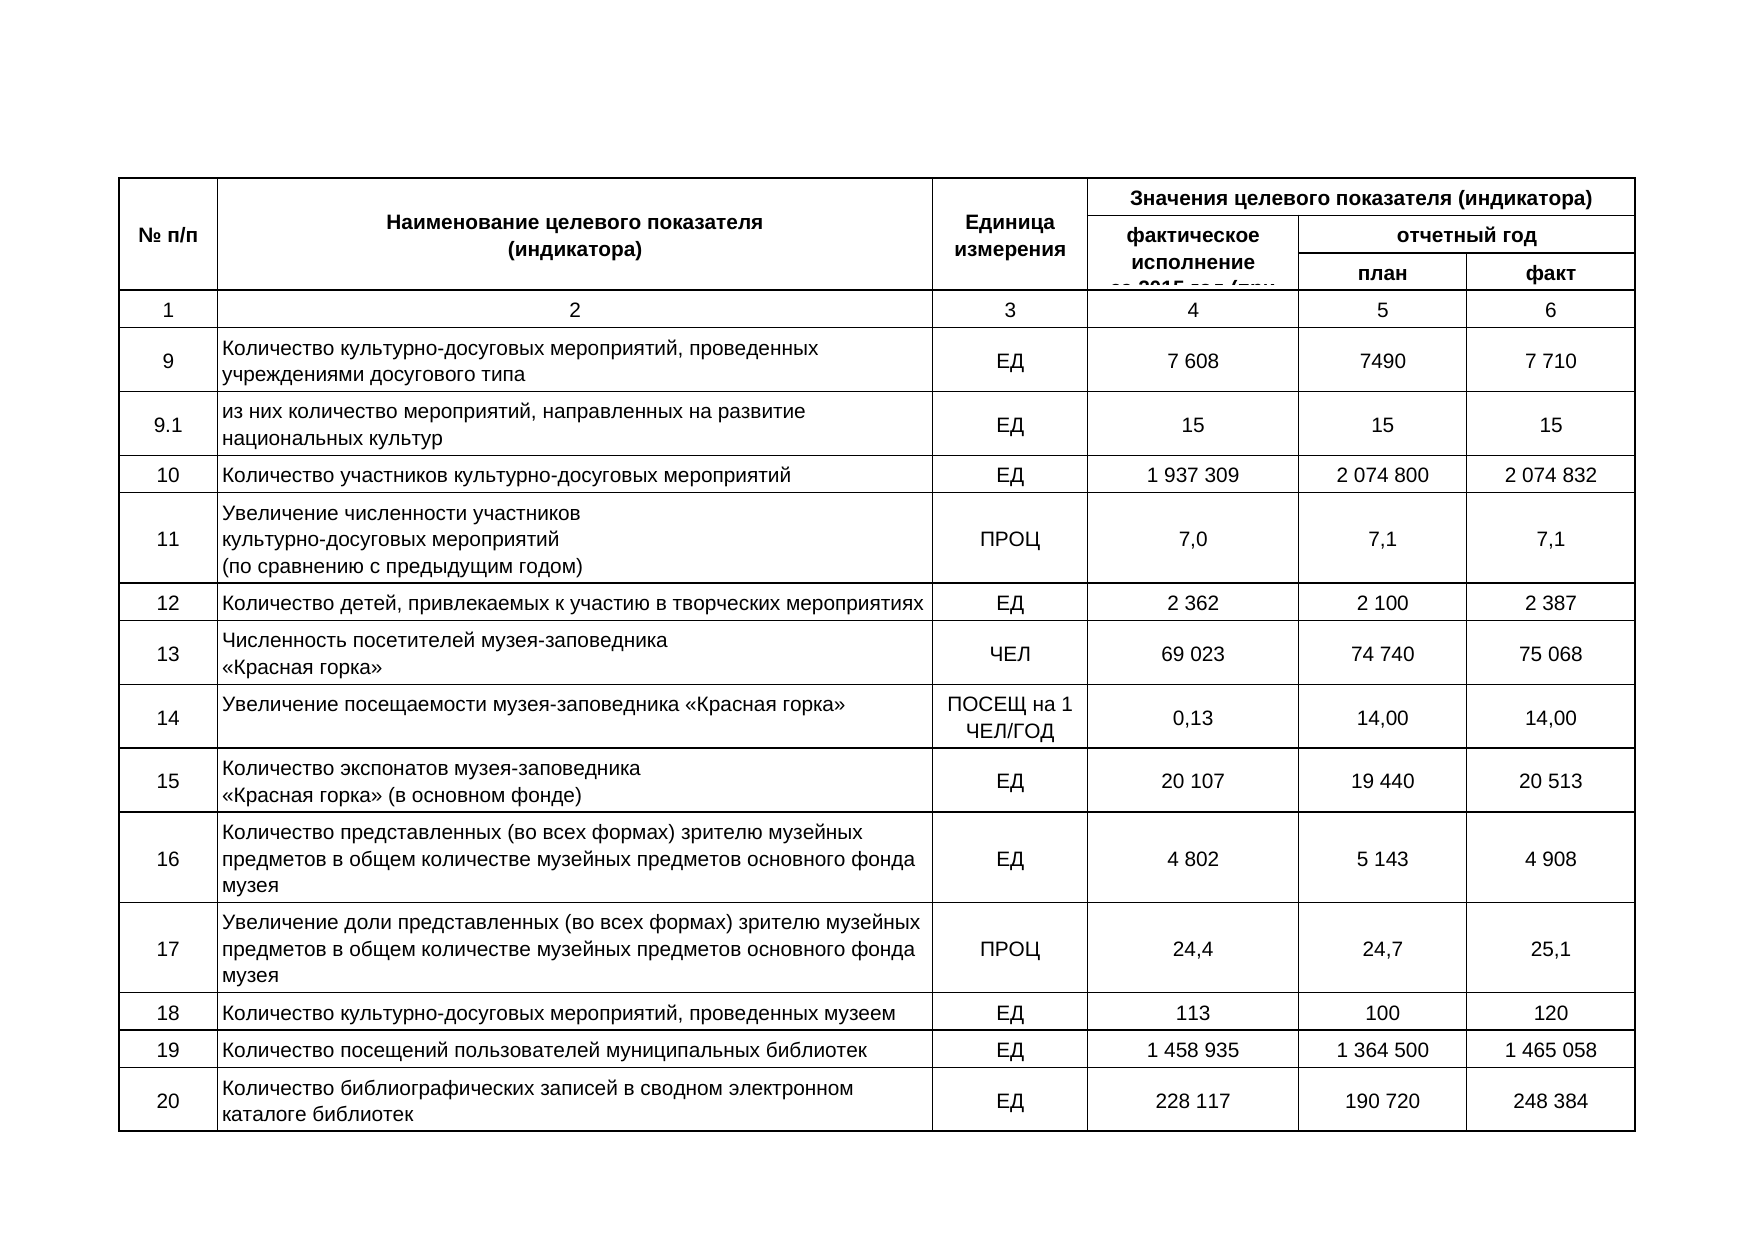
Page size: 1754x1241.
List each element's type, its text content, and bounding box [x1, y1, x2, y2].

table_cell 5 [1299, 291, 1466, 327]
table_cell 3 [933, 291, 1087, 327]
table_cell ЧЕЛ [933, 621, 1087, 683]
table_cell 1 465 058 [1467, 1031, 1634, 1067]
table_cell 7,1 [1467, 493, 1634, 582]
table_cell 113 [1088, 993, 1298, 1029]
table_cell 16 [120, 813, 217, 901]
table_cell ЕД [933, 328, 1087, 391]
table_header Значения целевого показателя (индикатора) [1088, 179, 1634, 214]
table_cell 2 362 [1088, 584, 1298, 619]
table_cell 0,13 [1088, 685, 1298, 747]
table_header Единица измерения [933, 179, 1087, 289]
table_cell факт [1467, 254, 1634, 289]
table_cell 9 [120, 328, 217, 391]
table_cell 2 074 800 [1299, 456, 1466, 492]
table_cell 5 143 [1299, 813, 1466, 901]
table_cell ЕД [933, 392, 1087, 454]
table_header № п/п [120, 179, 217, 289]
table_cell 19 [120, 1031, 217, 1067]
table_cell 24,4 [1088, 903, 1298, 992]
table_cell 2 100 [1299, 584, 1466, 619]
table_cell 1 458 935 [1088, 1031, 1298, 1067]
table_header Наименование целевого показателя (индикатора) [218, 179, 932, 289]
table_cell план [1299, 254, 1466, 289]
table_cell 19 440 [1299, 749, 1466, 811]
table_cell 25,1 [1467, 903, 1634, 992]
table_cell 17 [120, 903, 217, 992]
table_cell Количество детей, привлекаемых к участию в творческих мероприятиях [218, 584, 932, 619]
table_cell из них количество мероприятий, направленных на развитие национальных культур [218, 392, 932, 454]
table_cell 10 [120, 456, 217, 492]
table_cell 120 [1467, 993, 1634, 1029]
table_cell ЕД [933, 1031, 1087, 1067]
table_cell 15 [1088, 392, 1298, 454]
table_cell 18 [120, 993, 217, 1029]
table_cell 6 [1467, 291, 1634, 327]
table_cell 2 [218, 291, 932, 327]
table_cell 2 074 832 [1467, 456, 1634, 492]
table_cell ЕД [933, 993, 1087, 1029]
table_cell Количество участников культурно-досуговых мероприятий [218, 456, 932, 492]
table_cell Количество представленных (во всех формах) зрителю музейных предметов в общем количестве музейных предметов основного фонда музея [218, 813, 932, 901]
table_cell 1 [120, 291, 217, 327]
table_cell 190 720 [1299, 1068, 1466, 1130]
table_cell 7,0 [1088, 493, 1298, 582]
table_cell ПОСЕЩ на 1 ЧЕЛ/ГОД [933, 685, 1087, 747]
table_cell 14,00 [1467, 685, 1634, 747]
table_cell 14,00 [1299, 685, 1466, 747]
table_cell ПРОЦ [933, 903, 1087, 992]
table_cell Увеличение численности участников культурно-досуговых мероприятий (по сравнению с предыдущим годом) [218, 493, 932, 582]
table_cell Количество культурно-досуговых мероприятий, проведенных учреждениями досугового типа [218, 328, 932, 391]
table_cell 15 [120, 749, 217, 811]
table_cell 7 710 [1467, 328, 1634, 391]
table_cell 7,1 [1299, 493, 1466, 582]
table_cell 11 [120, 493, 217, 582]
table_cell 4 908 [1467, 813, 1634, 901]
table_cell ЕД [933, 584, 1087, 619]
table_cell Количество посещений пользователей муниципальных библиотек [218, 1031, 932, 1067]
table_cell 2 387 [1467, 584, 1634, 619]
table_cell ЕД [933, 456, 1087, 492]
table_cell 9.1 [120, 392, 217, 454]
table_cell Количество экспонатов музея-заповедника «Красная горка» (в основном фонде) [218, 749, 932, 811]
table_cell Увеличение посещаемости музея-заповедника «Красная горка» [218, 685, 932, 747]
table_cell 1 937 309 [1088, 456, 1298, 492]
table_cell 1 364 500 [1299, 1031, 1466, 1067]
table_cell 20 107 [1088, 749, 1298, 811]
table_cell 7490 [1299, 328, 1466, 391]
table_cell 12 [120, 584, 217, 619]
table_cell 228 117 [1088, 1068, 1298, 1130]
table_cell 15 [1467, 392, 1634, 454]
table_cell 4 [1088, 291, 1298, 327]
table_cell 74 740 [1299, 621, 1466, 683]
table_cell 69 023 [1088, 621, 1298, 683]
table_cell Численность посетителей музея-заповедника «Красная горка» [218, 621, 932, 683]
table_cell 15 [1299, 392, 1466, 454]
table_cell ЕД [933, 1068, 1087, 1130]
table_cell 14 [120, 685, 217, 747]
table_cell Увеличение доли представленных (во всех формах) зрителю музейных предметов в общем количестве музейных предметов основного фонда музея [218, 903, 932, 992]
table_cell отчетный год [1299, 216, 1634, 252]
table_cell ЕД [933, 749, 1087, 811]
table_cell 24,7 [1299, 903, 1466, 992]
table_cell 20 [120, 1068, 217, 1130]
table_cell 13 [120, 621, 217, 683]
table_cell ЕД [933, 813, 1087, 901]
table_cell 7 608 [1088, 328, 1298, 391]
table_cell ПРОЦ [933, 493, 1087, 582]
table_cell 75 068 [1467, 621, 1634, 683]
table_cell 248 384 [1467, 1068, 1634, 1130]
table_cell 4 802 [1088, 813, 1298, 901]
table_cell 100 [1299, 993, 1466, 1029]
table_cell фактическое исполнение за 2015 год (при наличии) [1088, 216, 1298, 289]
table_cell Количество библиографических записей в сводном электронном каталоге библиотек [218, 1068, 932, 1130]
table_cell 20 513 [1467, 749, 1634, 811]
table_cell Количество культурно-досуговых мероприятий, проведенных музеем [218, 993, 932, 1029]
